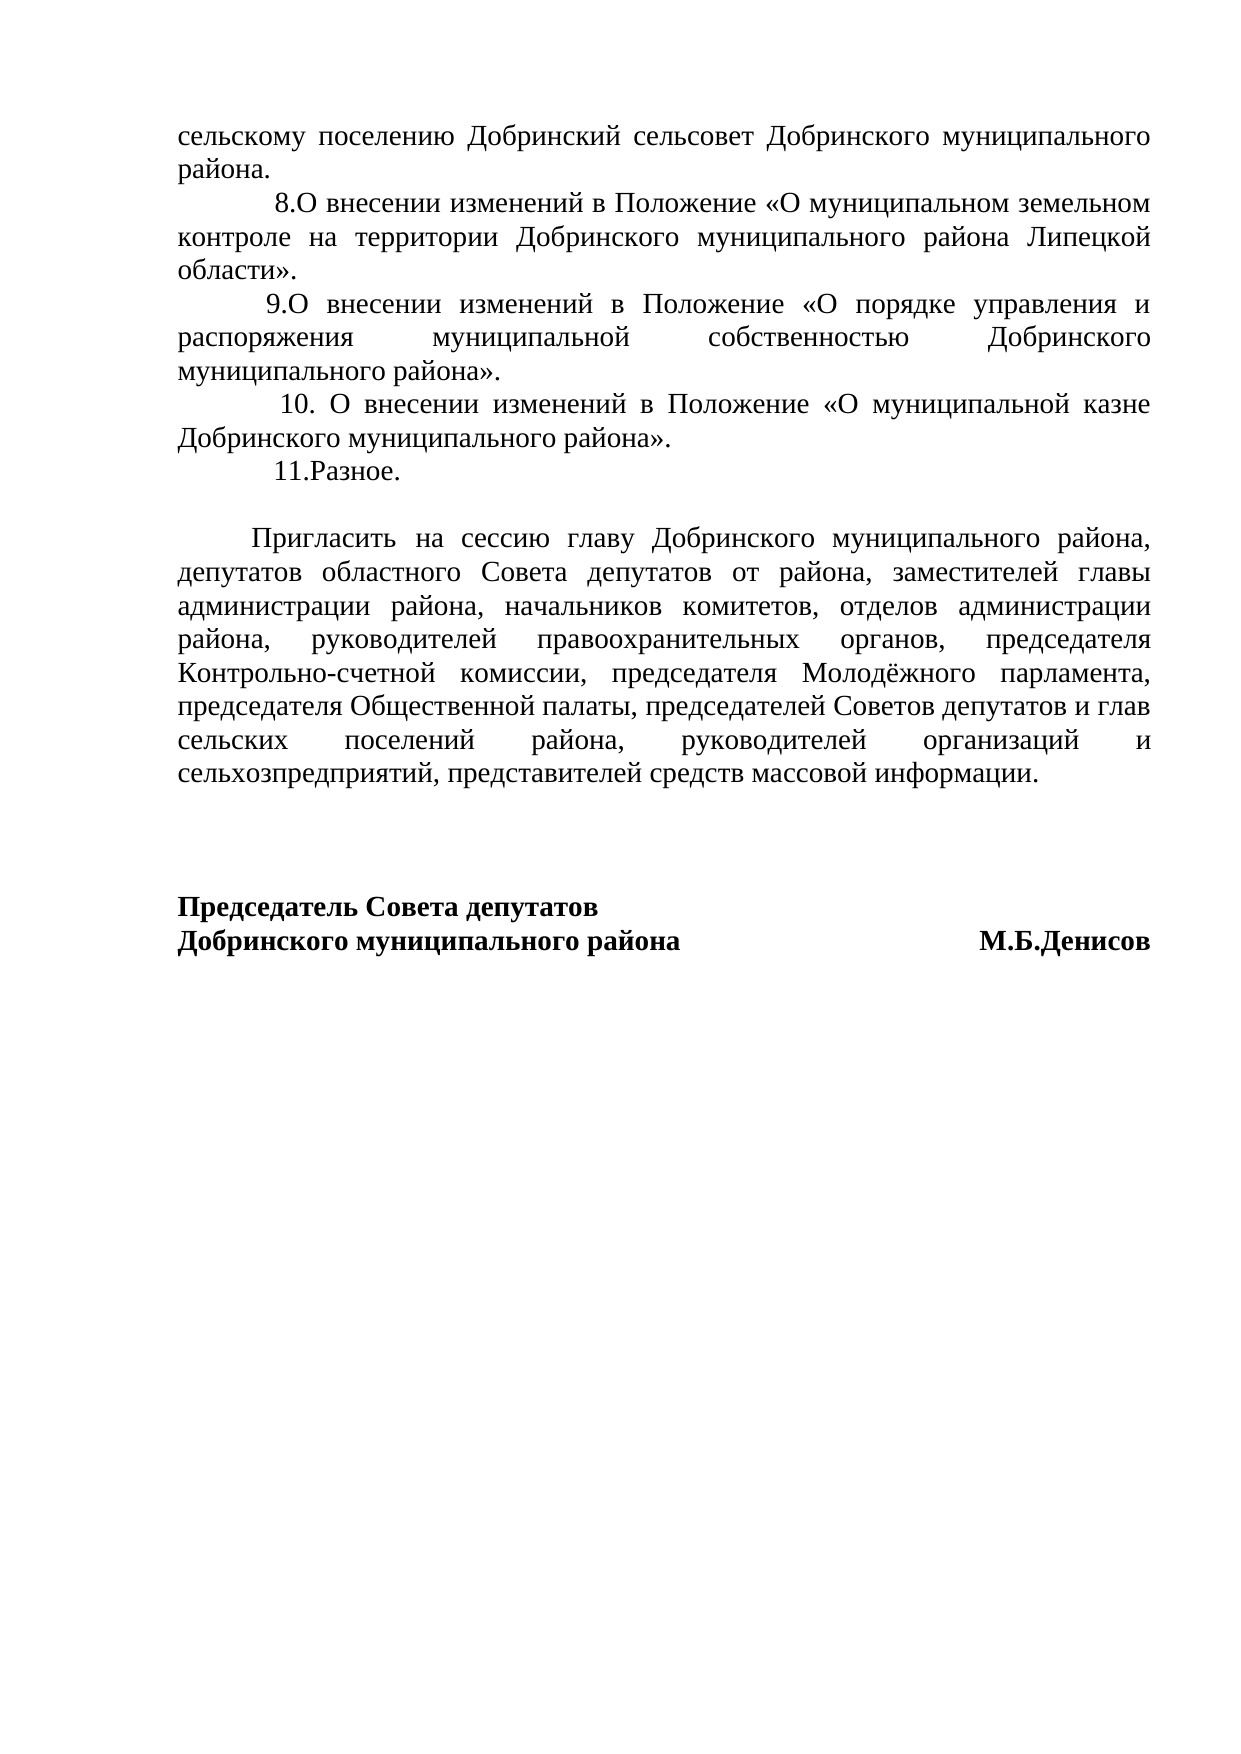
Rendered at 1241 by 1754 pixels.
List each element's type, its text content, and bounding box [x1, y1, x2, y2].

text 10. О внесении изменений в Положение «О муниципальной казне Добринского муниципального района». [177, 386, 1152, 453]
text 8.О внесении изменений в Положение «О муниципальном земельном контроле на территории Добринского муниципального района Липецкой области». [177, 185, 1152, 286]
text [177, 118, 1152, 185]
subtitle Добринского муниципального района М.Б.Денисов [177, 923, 1152, 957]
text Пригласить на сессию главу Добринского муниципального района, депутатов областного Совета депутатов от района, заместителей главы администрации района, начальников комитетов, отделов администрации района, руководителей правоохранительных органов, председателя Контрольно-счетной комиссии, председателя Молодёжного парламента, председателя Общественной палаты, председателей Советов депутатов и глав сельских поселений района, руководителей организаций и сельхозпредприятий, представителей средств массовой информации. [177, 521, 1152, 789]
text 11.Разное. [177, 453, 1152, 487]
subtitle Председатель Совета депутатов [177, 889, 1152, 923]
text 9.О внесении изменений в Положение «О порядке управления и распоряжения муниципальной собственностью Добринского муниципального района». [177, 286, 1152, 386]
